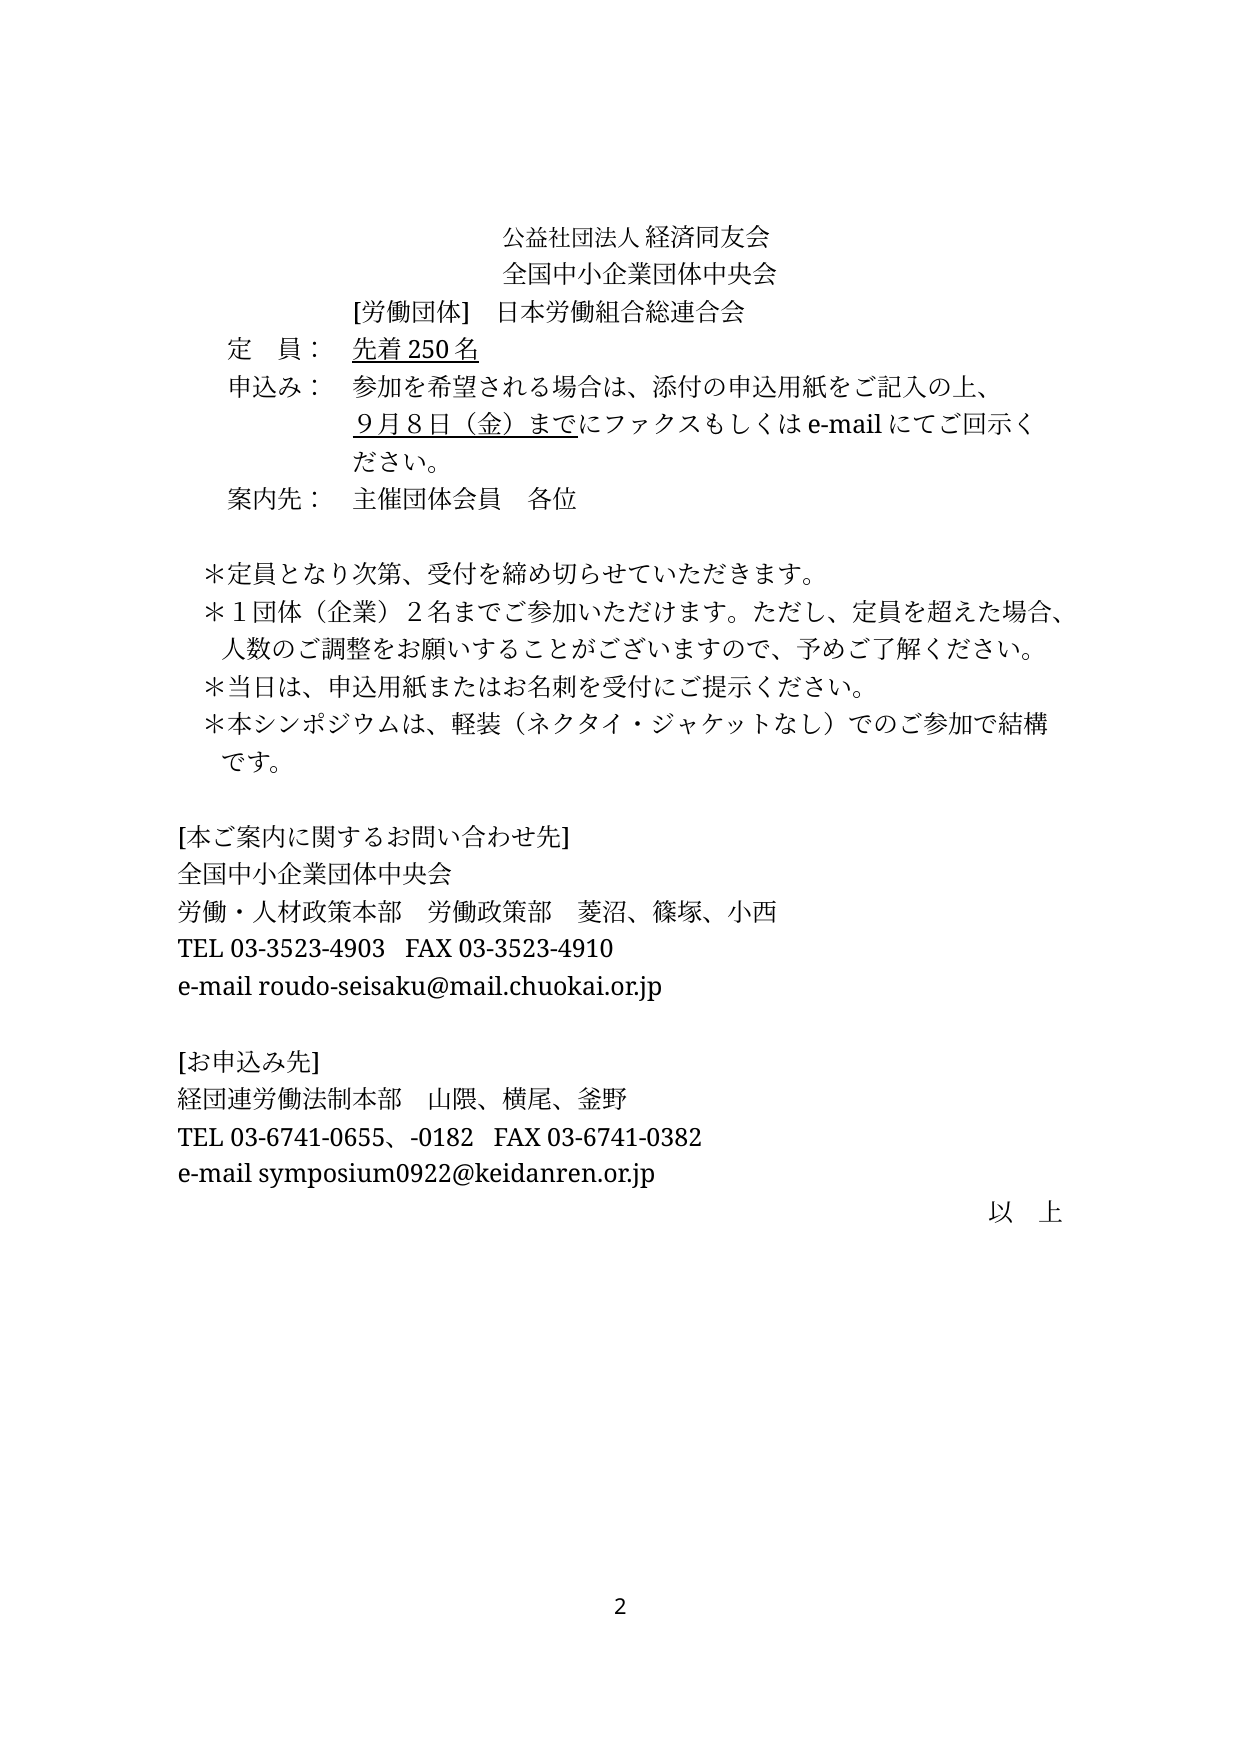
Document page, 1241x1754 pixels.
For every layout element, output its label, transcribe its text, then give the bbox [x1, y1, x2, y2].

text ＊定員となり次第、受付を締め切らせていただきます。 [177, 554, 1063, 592]
text ＊当日は、申込用紙またはお名刺を受付にご提示ください。 [177, 667, 1063, 704]
text 定 員： 先着250名 [177, 329, 1063, 367]
text [本ご案内に関するお問い合わせ先] [177, 817, 1063, 854]
text 申込み： 参加を希望される場合は、添付の申込用紙をご記入の上、 [177, 367, 1063, 404]
text 案内先： 主催団体会員 各位 [177, 479, 1063, 517]
text 労働・人材政策本部 労働政策部 菱沼、篠塚、小西 [177, 892, 1063, 929]
text TEL 03-6741-0655、-0182 FAX 03-6741-0382 [177, 1117, 1063, 1154]
text 全国中小企業団体中央会 [177, 254, 1063, 292]
text 公益社団法人 経済同友会 [177, 217, 1063, 254]
text ＊本シンポジウムは、軽装（ネクタイ・ジャケットなし）でのご参加で結構です。 [177, 704, 1063, 779]
text TEL 03-3523-4903 FAX 03-3523-4910 [177, 929, 1063, 967]
text [お申込み先] [177, 1042, 1063, 1079]
text 以 上 [177, 1192, 1063, 1229]
text 全国中小企業団体中央会 [177, 854, 1063, 892]
text e-mail roudo-seisaku@mail.chuokai.or.jp [177, 967, 1063, 1004]
text e-mail symposium0922@keidanren.or.jp [177, 1154, 1063, 1192]
text [労働団体] 日本労働組合総連合会 [177, 292, 1063, 329]
text ださい。 [177, 442, 1063, 479]
text 経団連労働法制本部 山隈、横尾、釜野 [177, 1079, 1063, 1117]
text ９月８日（金）までにファクスもしくはe-mailにてご回示く [177, 404, 1063, 442]
text ＊１団体（企業）２名までご参加いただけます。ただし、定員を超えた場合、人数のご調整をお願いすることがございますので、予めご了解ください。 [177, 592, 1063, 667]
